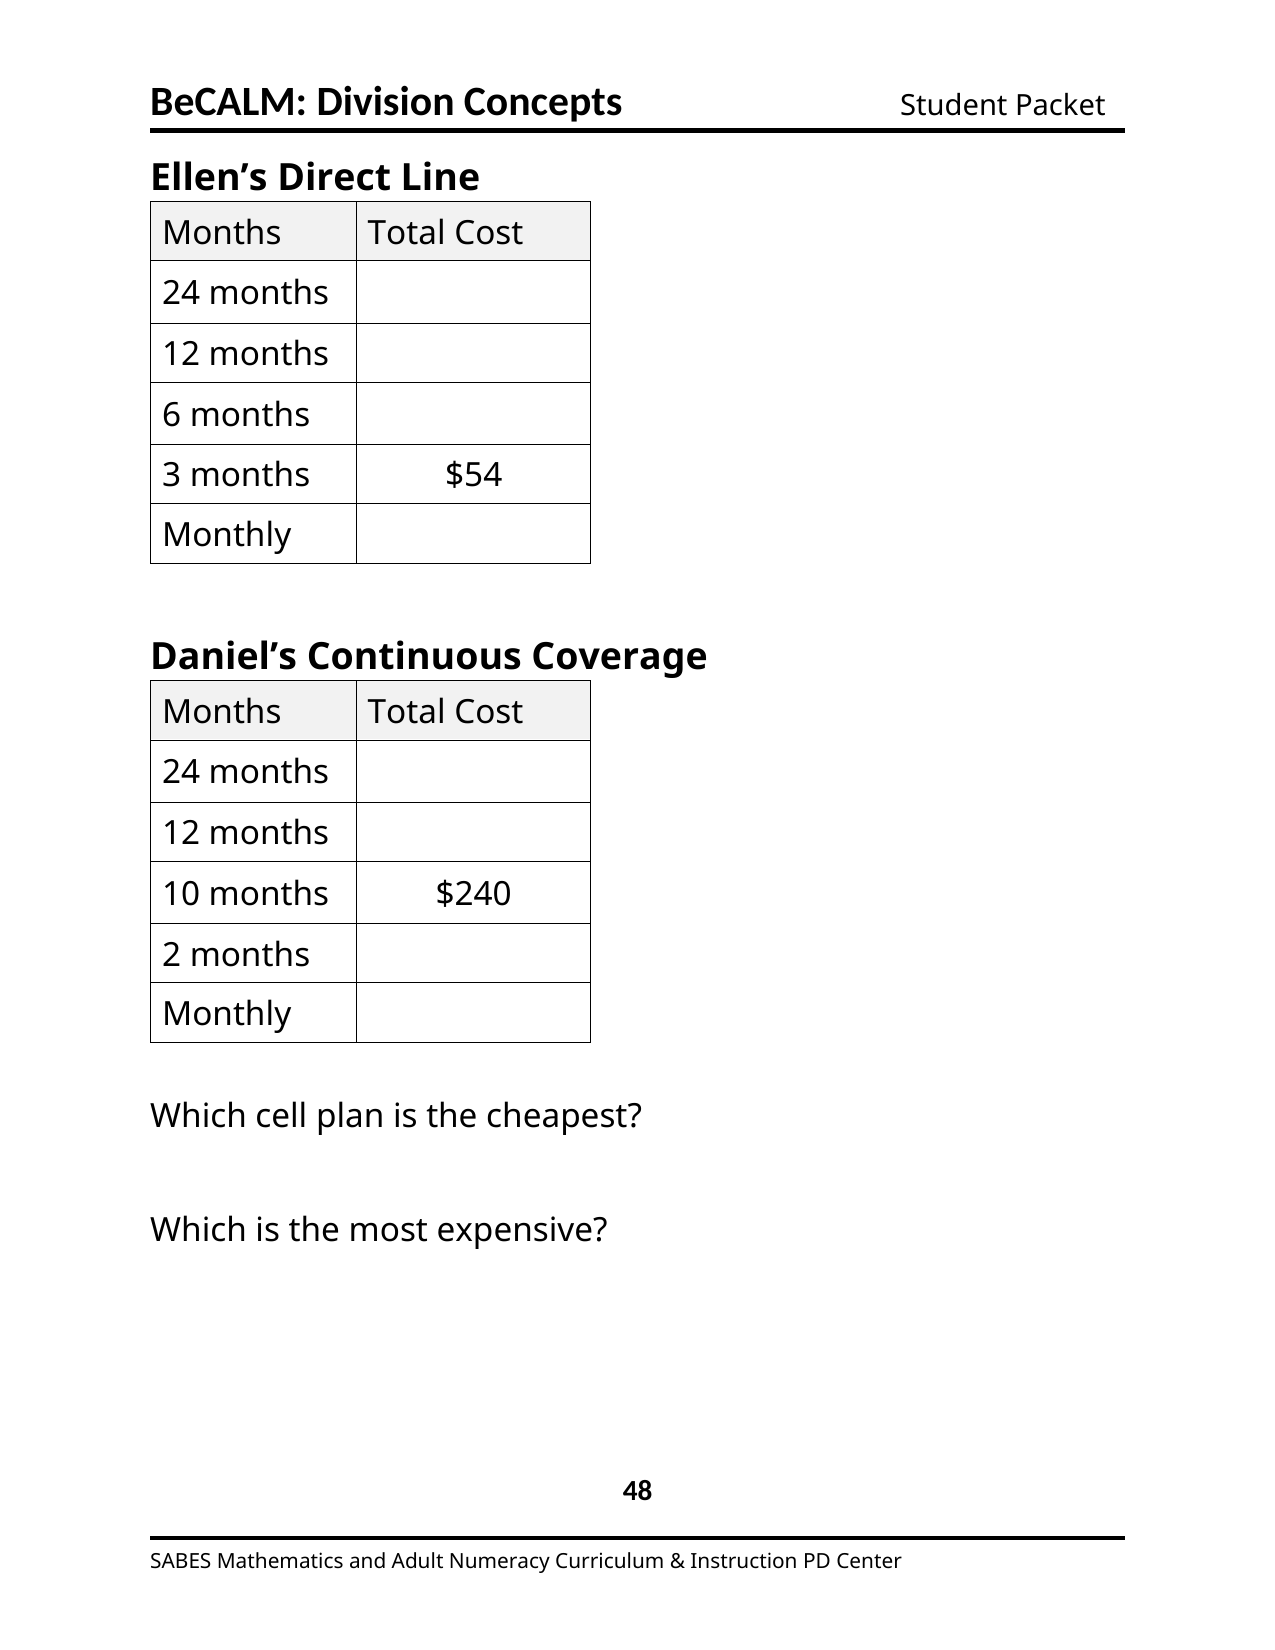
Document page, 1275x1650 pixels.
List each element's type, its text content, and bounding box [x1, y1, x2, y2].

table_cell [357, 504, 590, 562]
table_cell 10 months [151, 862, 356, 923]
table_cell Monthly [151, 983, 356, 1042]
table_cell $240 [357, 862, 590, 923]
table_header Total Cost [357, 681, 590, 739]
text Which cell plan is the cheapest? [150, 1092, 1125, 1137]
table_cell 24 months [151, 741, 356, 802]
text Daniel’s Continuous Coverage [150, 629, 1125, 680]
table_cell 12 months [151, 803, 356, 861]
table_cell 2 months [151, 924, 356, 982]
table_cell 24 months [151, 261, 356, 322]
table_header Months [151, 681, 356, 739]
table_cell 6 months [151, 383, 356, 444]
table_cell Monthly [151, 504, 356, 562]
text Which is the most expensive? [150, 1157, 1125, 1252]
table_cell [357, 924, 590, 982]
table_cell 3 months [151, 445, 356, 503]
table_cell [357, 983, 590, 1042]
table_cell [357, 324, 590, 382]
table_header Total Cost [357, 202, 590, 260]
table_cell 12 months [151, 324, 356, 382]
table_cell [357, 383, 590, 444]
table_cell [357, 803, 590, 861]
table_header Months [151, 202, 356, 260]
table_cell $54 [357, 445, 590, 503]
text Ellen’s Direct Line [150, 150, 1125, 201]
table_cell [357, 741, 590, 802]
table_cell [357, 261, 590, 322]
